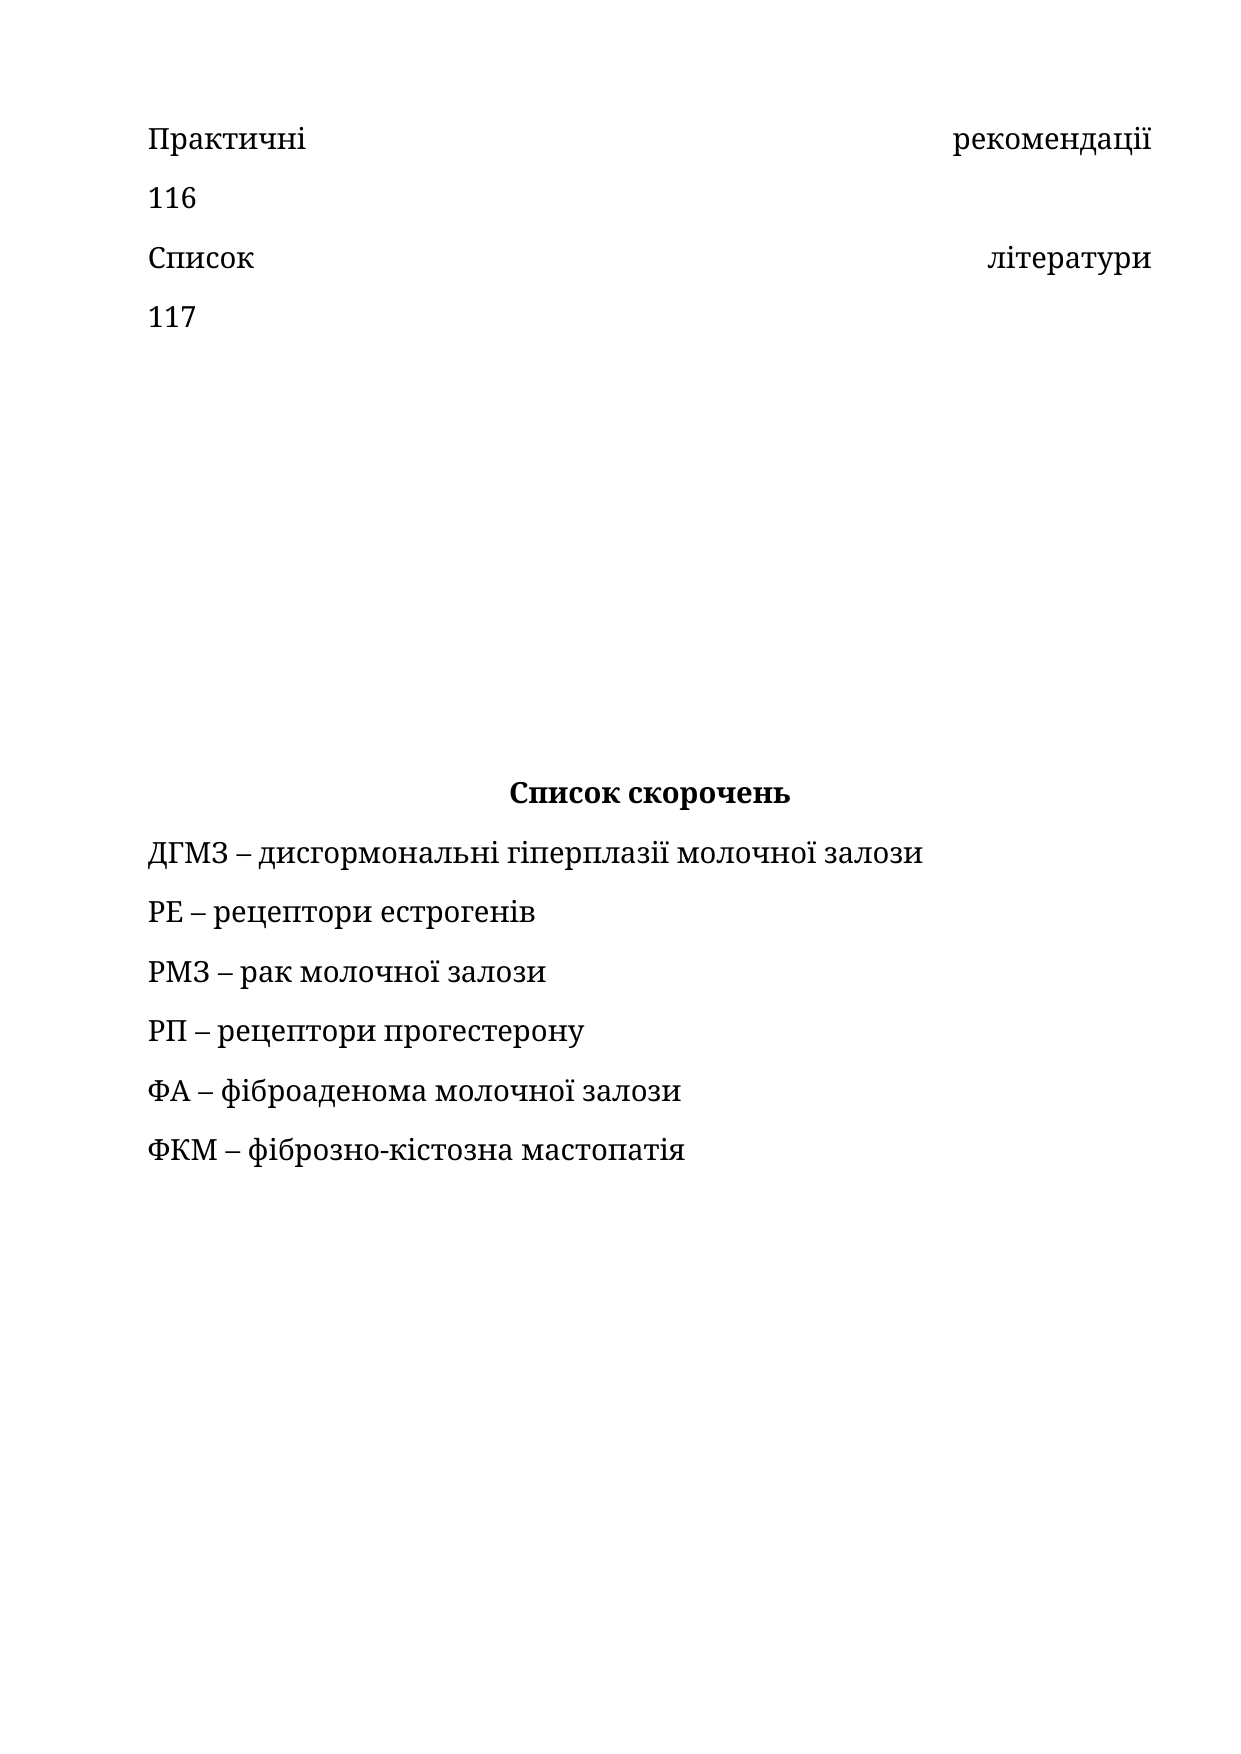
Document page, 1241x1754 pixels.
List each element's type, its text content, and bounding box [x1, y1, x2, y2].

text РП – рецептори прогестерону [148, 1010, 1152, 1050]
text РЕ – рецептори естрогенів [148, 891, 1152, 931]
text Список літератури 117 [148, 237, 1152, 336]
text Список скорочень [148, 772, 1152, 812]
text Практичні рекомендації 116 [148, 118, 1152, 217]
text ФА – фіброаденома молочної залози [148, 1070, 1152, 1109]
text ФКМ – фіброзно-кістозна мастопатія [148, 1129, 1152, 1169]
text ДГМЗ – дисгормональні гіперплазії молочної залози [148, 832, 1152, 872]
text РМЗ – рак молочної залози [148, 951, 1152, 991]
